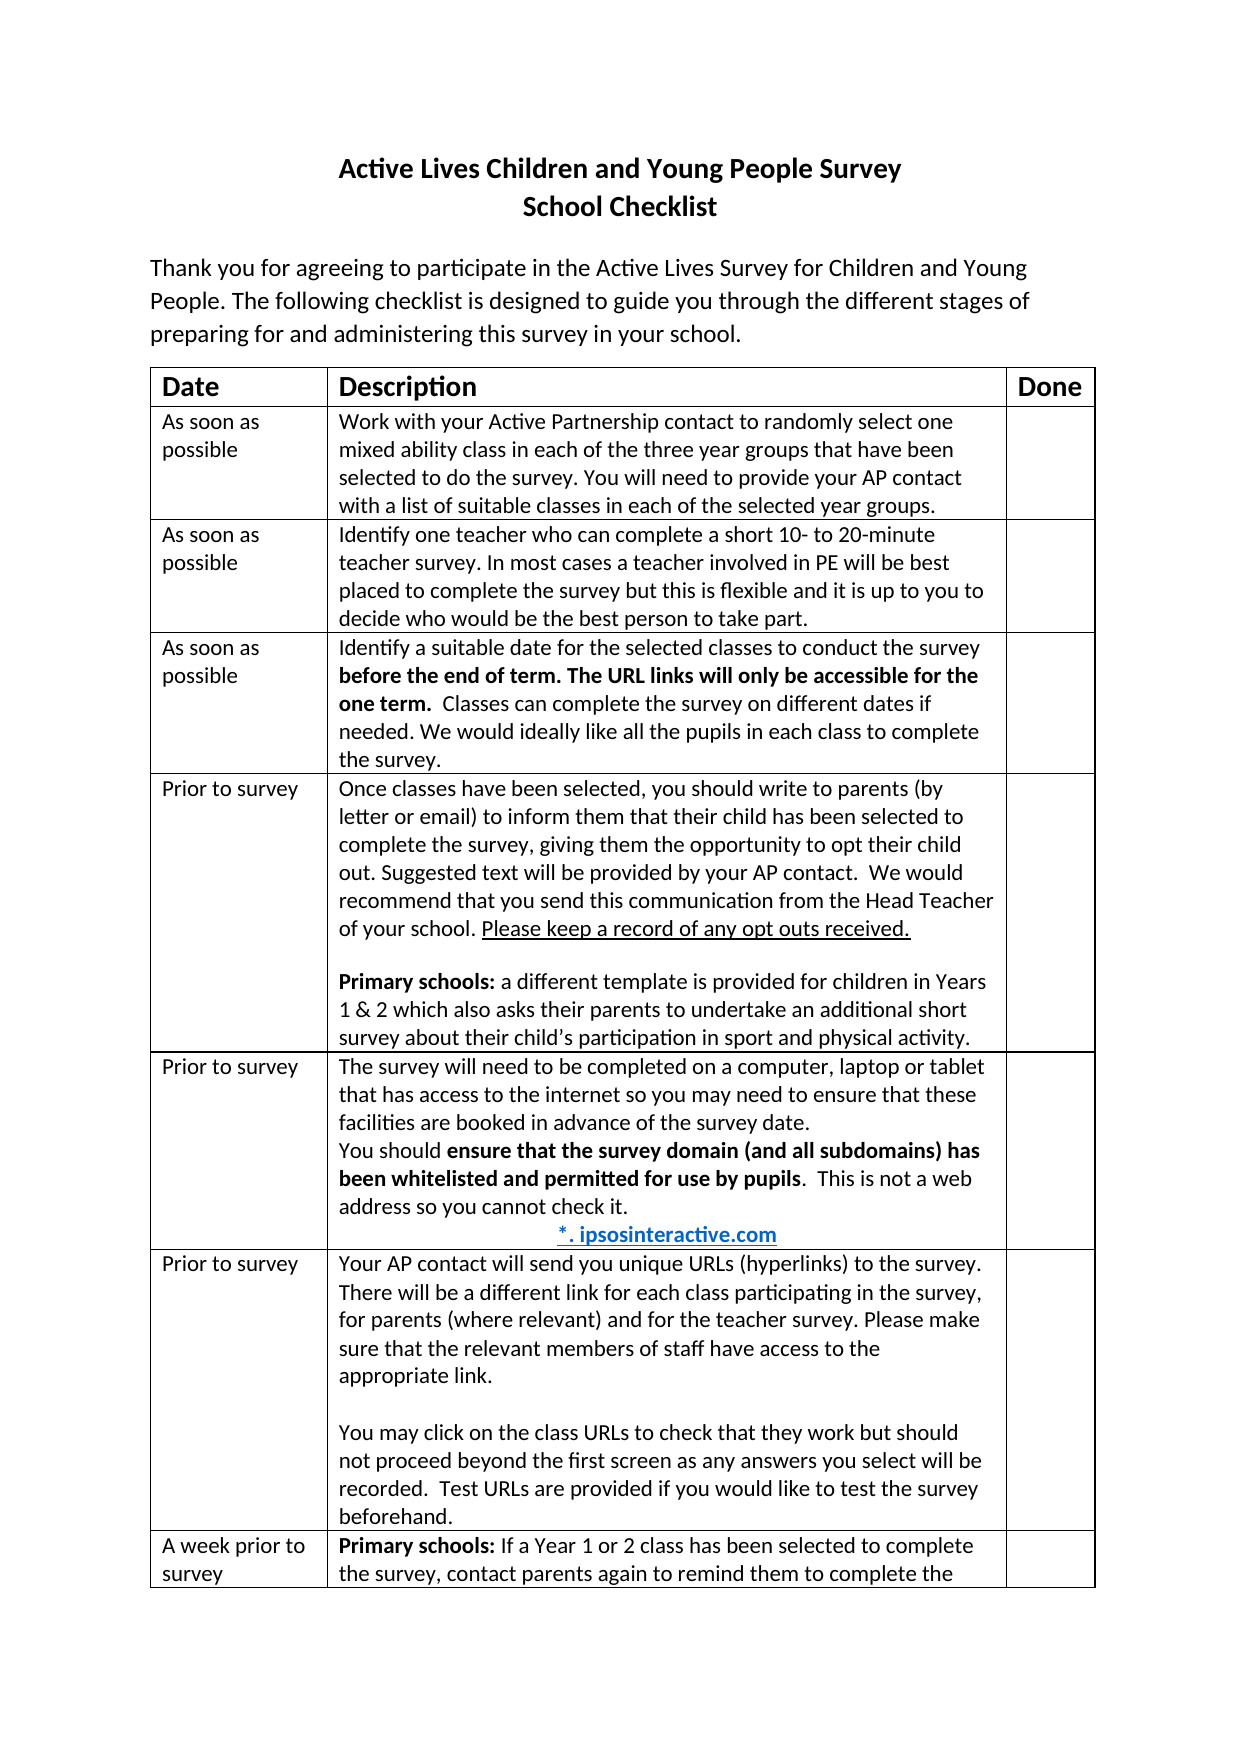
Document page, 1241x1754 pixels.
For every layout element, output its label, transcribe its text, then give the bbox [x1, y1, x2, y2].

table_cell [1007, 1053, 1094, 1248]
table_cell Prior to survey [151, 774, 327, 1051]
table_cell [1007, 633, 1094, 773]
table_cell Your AP contact will send you unique URLs (hyperlinks) to the survey. There will be a different link for each class participating in the survey, for parents (where relevant) and for the teacher survey. Please make sure that the relevant members of staff have access to the appropriate link. You may click on the class URLs to check that they work but should not proceed beyond the first screen as any answers you select will be recorded. Test URLs are provided if you would like to test the survey beforehand. [328, 1250, 1006, 1530]
table_header Date [151, 368, 327, 406]
table_cell Identify one teacher who can complete a short 10- to 20-minute teacher survey. In most cases a teacher involved in PE will be best placed to complete the survey but this is flexible and it is up to you to decide who would be the best person to take part. [328, 520, 1006, 632]
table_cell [151, 1531, 327, 1587]
table_cell Once classes have been selected, you should write to parents (by letter or email) to inform them that their child has been selected to complete the survey, giving them the opportunity to opt their child out. Suggested text will be provided by your AP contact. We would recommend that you send this communication from the Head Teacher of your school. Please keep a record of any opt outs received. Primary schools: a different template is provided for children in Years 1 & 2 which also asks their parents to undertake an additional short survey about their child’s participation in sport and physical activity. [328, 774, 1006, 1051]
table_header Done [1007, 368, 1094, 406]
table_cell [328, 1531, 1006, 1587]
text School Checklist [150, 188, 1090, 224]
table_cell Work with your Active Partnership contact to randomly select one mixed ability class in each of the three year groups that have been selected to do the survey. You will need to provide your AP contact with a list of suitable classes in each of the selected year groups. [328, 407, 1006, 519]
table_cell As soon as possible [151, 520, 327, 632]
table_cell As soon as possible [151, 407, 327, 519]
table_cell [1007, 774, 1094, 1051]
table_cell [1007, 407, 1094, 519]
table_cell Prior to survey [151, 1250, 327, 1530]
table_cell [1007, 1531, 1094, 1587]
table_cell Identify a suitable date for the selected classes to conduct the survey before the end of term. The URL links will only be accessible for the one term. Classes can complete the survey on different dates if needed. We would ideally like all the pupils in each class to complete the survey. [328, 633, 1006, 773]
text Active Lives Children and Young People Survey [150, 150, 1090, 186]
table_cell [1007, 520, 1094, 632]
table_cell [1007, 1250, 1094, 1530]
table_cell Prior to survey [151, 1053, 327, 1248]
table_header Description [328, 368, 1006, 406]
table_cell As soon as possible [151, 633, 327, 773]
table_cell The survey will need to be completed on a computer, laptop or tablet that has access to the internet so you may need to ensure that these facilities are booked in advance of the survey date. You should ensure that the survey domain (and all subdomains) has been whitelisted and permitted for use by pupils. This is not a web address so you cannot check it. *. ipsosinteractive.com [328, 1053, 1006, 1248]
text Thank you for agreeing to participate in the Active Lives Survey for Children and Young People. The following checklist is designed to guide you through the different stages of preparing for and administering this survey in your school. [150, 252, 1090, 348]
